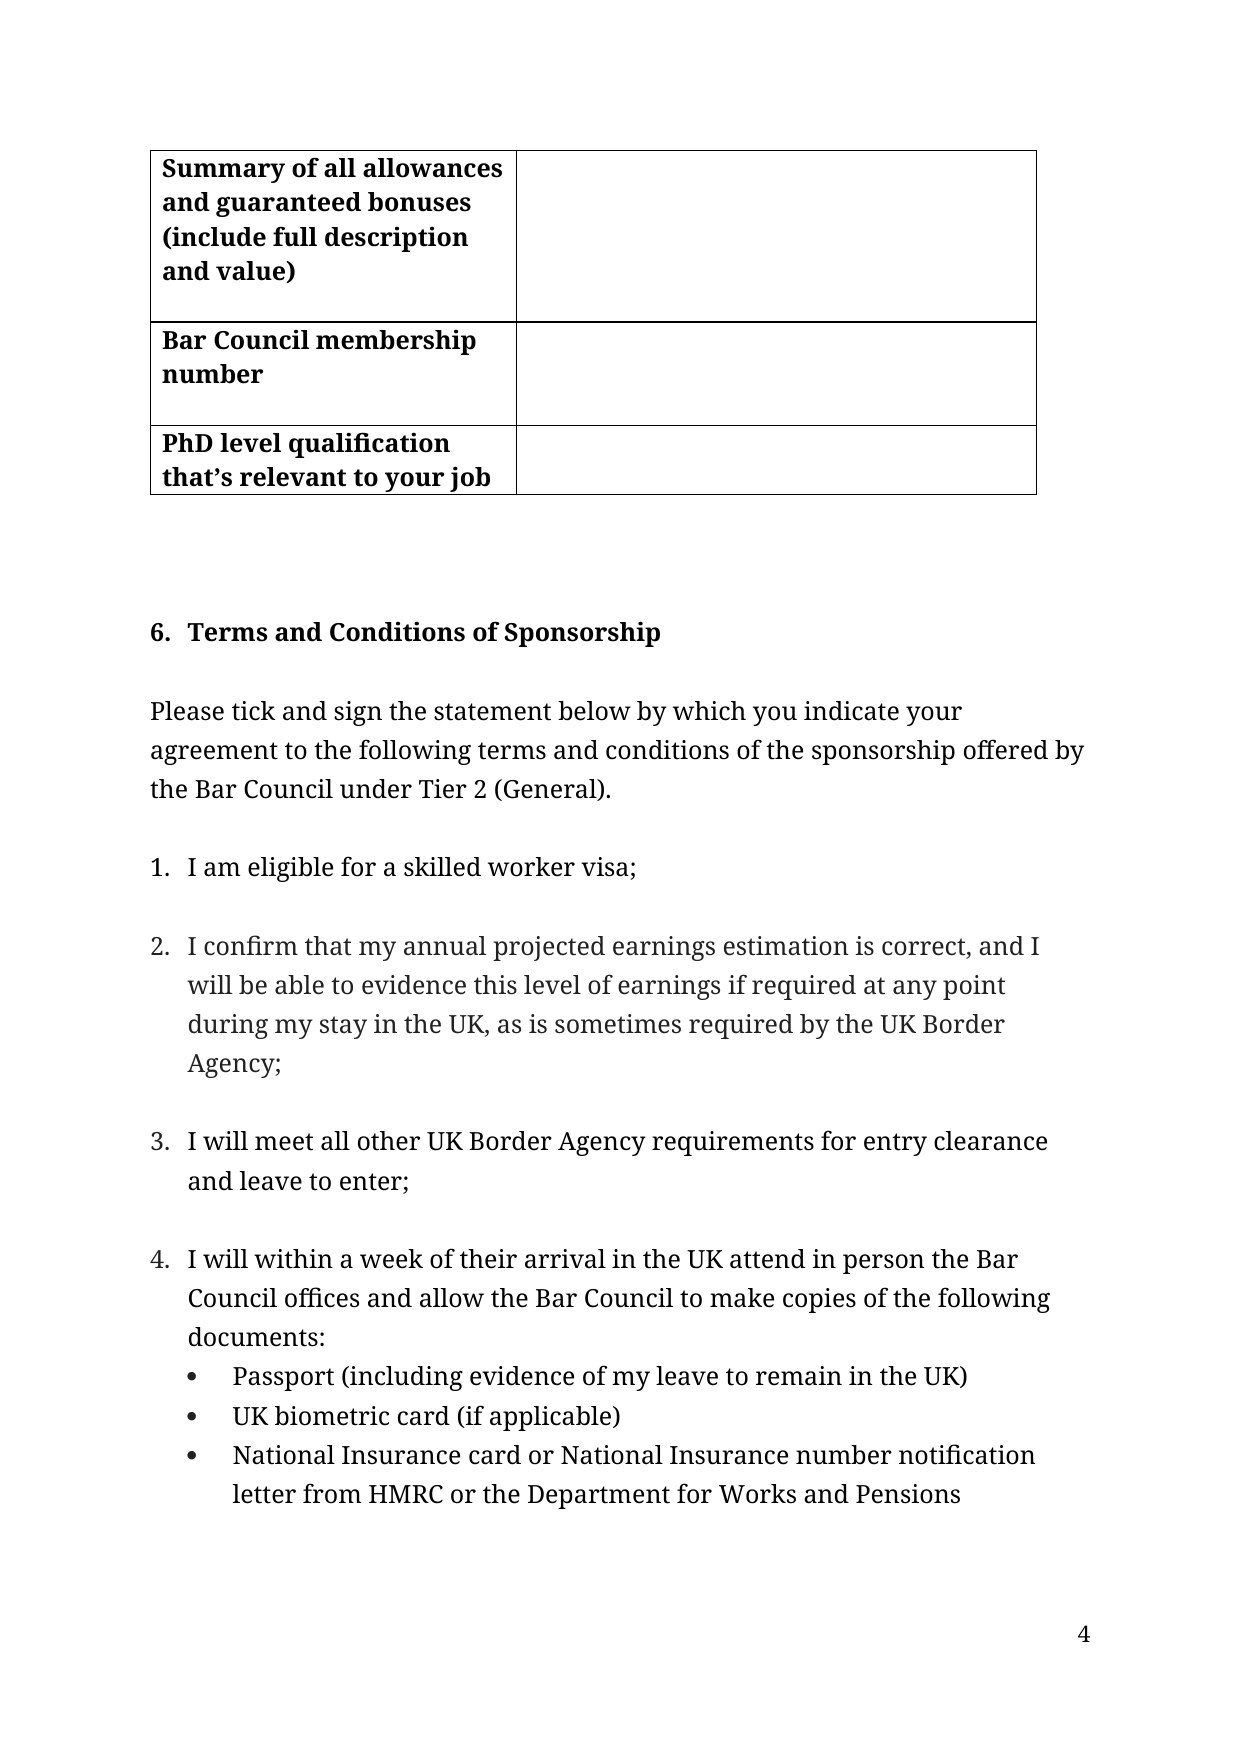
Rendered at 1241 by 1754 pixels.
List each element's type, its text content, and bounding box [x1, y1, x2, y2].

list National Insurance card or National Insurance number notification letter from HMRC or the Department for Works and Pensions [187, 1437, 1090, 1511]
list I will within a week of their arrival in the UK attend in person the Bar Council offices and allow the Bar Council to make copies of the following documents: [150, 1241, 1090, 1354]
table_cell [517, 426, 1036, 494]
table_cell Summary of all allowances and guaranteed bonuses (include full description and value) [151, 151, 516, 321]
list Passport (including evidence of my leave to remain in the UK) [187, 1359, 1090, 1393]
table_cell PhD level qualification that’s relevant to your job [151, 426, 516, 494]
list UK biometric card (if applicable) [187, 1398, 1090, 1432]
text Please tick and sign the statement below by which you indicate your agreement to the following terms and conditions of the sponsorship offered by the Bar Council under Tier 2 (General). [150, 693, 1090, 806]
list Terms and Conditions of Sponsorship [150, 615, 1090, 649]
table_cell [517, 323, 1036, 424]
table_cell [517, 151, 1036, 321]
list I am eligible for a skilled worker visa; [150, 850, 1090, 884]
list I confirm that my annual projected earnings estimation is correct, and I will be able to evidence this level of earnings if required at any point during my stay in the UK, as is sometimes required by the UK Border Agency; [150, 928, 1090, 1080]
table_cell Bar Council membership number [151, 323, 516, 424]
list I will meet all other UK Border Agency requirements for entry clearance and leave to enter; [150, 1124, 1090, 1197]
